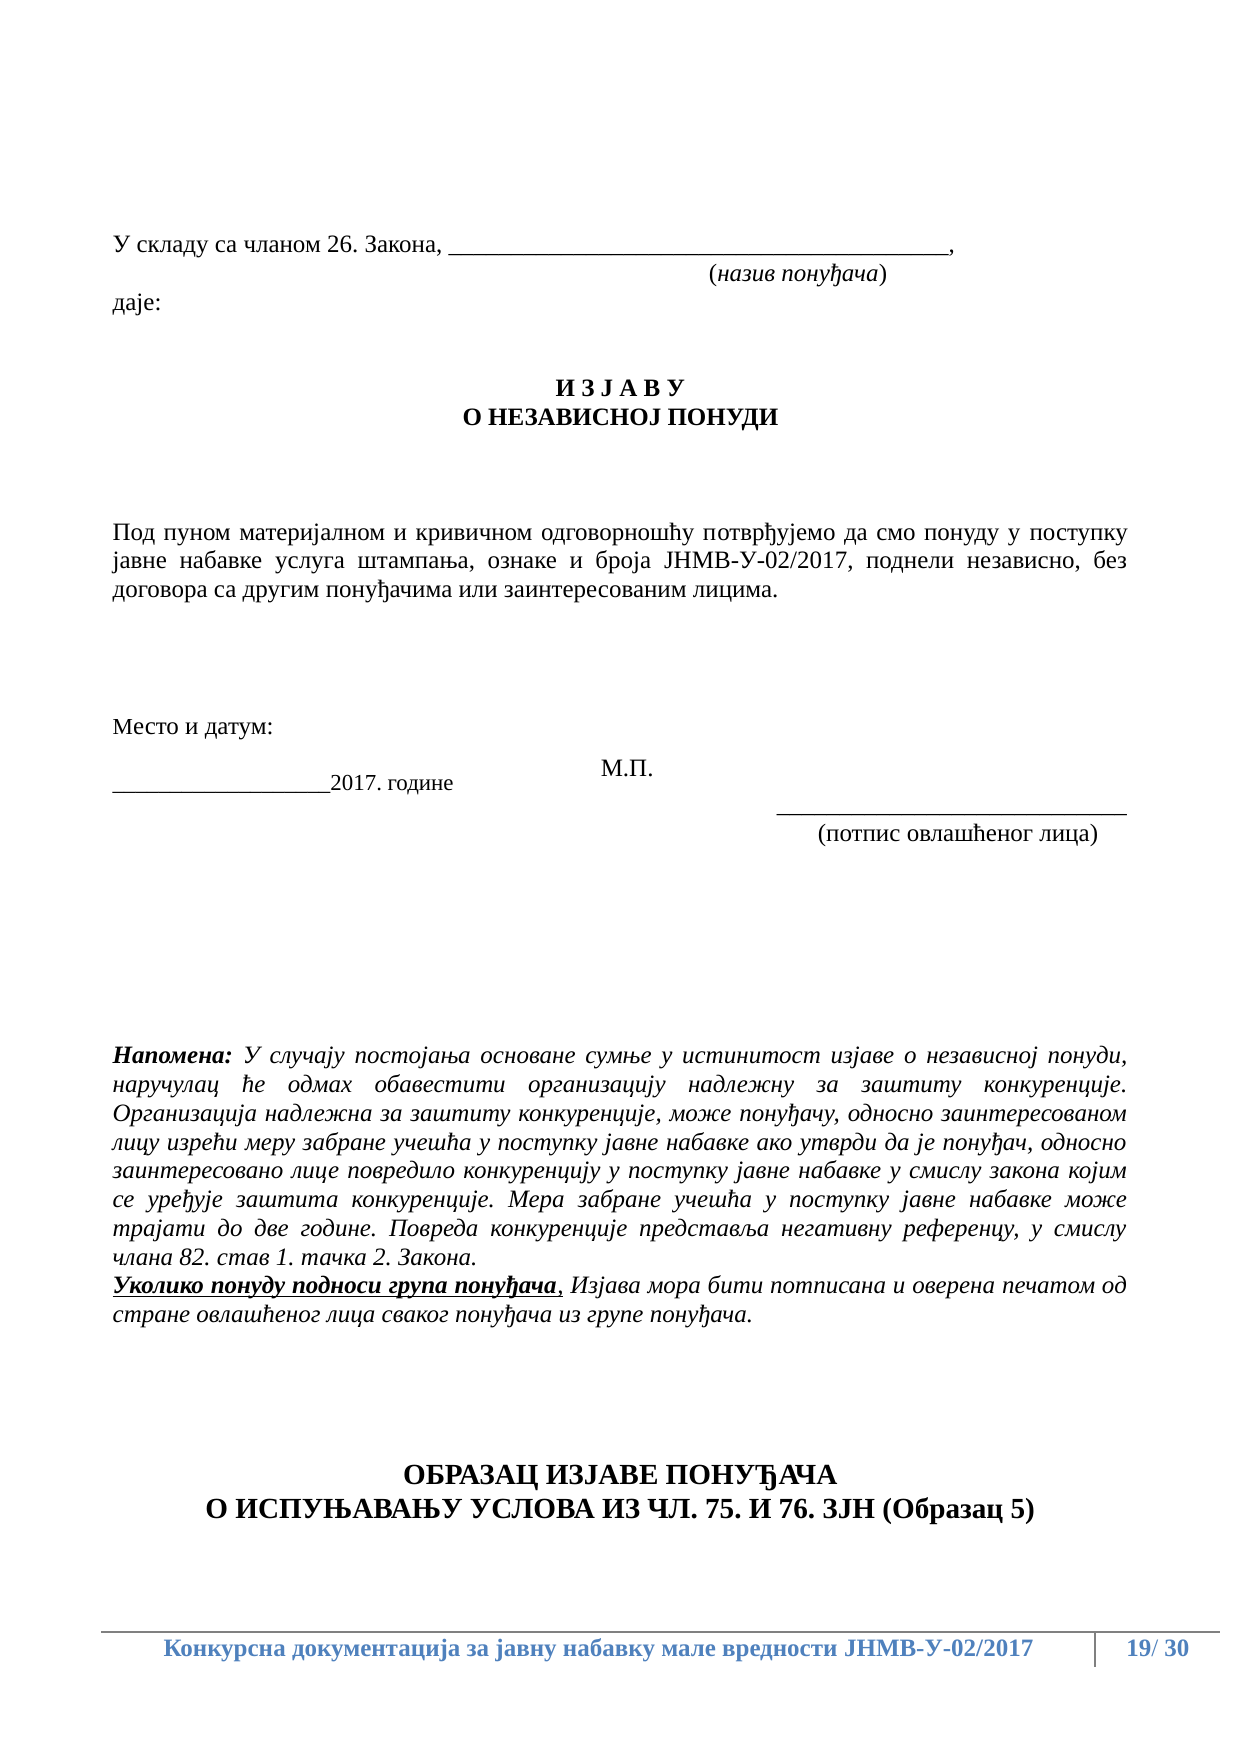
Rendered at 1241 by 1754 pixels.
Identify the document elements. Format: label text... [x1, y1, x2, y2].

text У складу са чланом 26. Закона, ________________________________________, [112, 229, 1128, 258]
text Уколико понуду подноси група понуђача, Изјава мора бити потписана и оверена печатом од стране овлашћеног лица сваког понуђача из групе понуђача. [112, 1271, 1128, 1328]
table_header М.П. [583, 660, 671, 847]
table_header Место и датум: ___________________2017. године [101, 660, 583, 847]
text О НЕЗАВИСНОЈ ПОНУДИ [112, 402, 1128, 430]
text Напомена: У случају постојања основане сумње у истинитост изјаве о независној понуди, наручулац ће одмах обавестити организацију надлежну за заштиту конкуренције. Организација надлежна за заштиту конкуренције, може понуђачу, односно заинтересованом лицу изрећи меру забране учешћа у поступку јавне набавке ако утврди да је понуђач, односно заинтересовано лице повредило конкуренцију у поступку јавне набавке у смислу закона којим се уређује заштита конкуренције. Мера забране учешћа у поступку јавне набавке може трајати до две године. Повреда конкуренције представља негативну референцу, у смислу члана 82. став 1. тачка 2. Закона. [112, 1041, 1128, 1271]
text (назив понуђача) [112, 258, 1128, 287]
text даје: [112, 287, 1128, 315]
text ОБРАЗАЦ ИЗЈАВЕ ПОНУЂАЧА [112, 1457, 1128, 1491]
text О ИСПУЊАВАЊУ УСЛОВА ИЗ ЧЛ. 75. И 76. ЗЈН (Образац 5) [112, 1491, 1128, 1524]
text Под пуном материјалном и кривичном одговорношћу потврђујемо да смо понуду у поступку јавне набавке услуга штампања, ознаке и броја ЈНМВ-У-02/2017, поднели независно, без договора са другим понуђачима или заинтересованим лицима. [112, 517, 1128, 603]
table_header ____________________________ (потпис овлашћеног лица) [671, 660, 1139, 847]
text И З Ј А В У [112, 373, 1128, 402]
